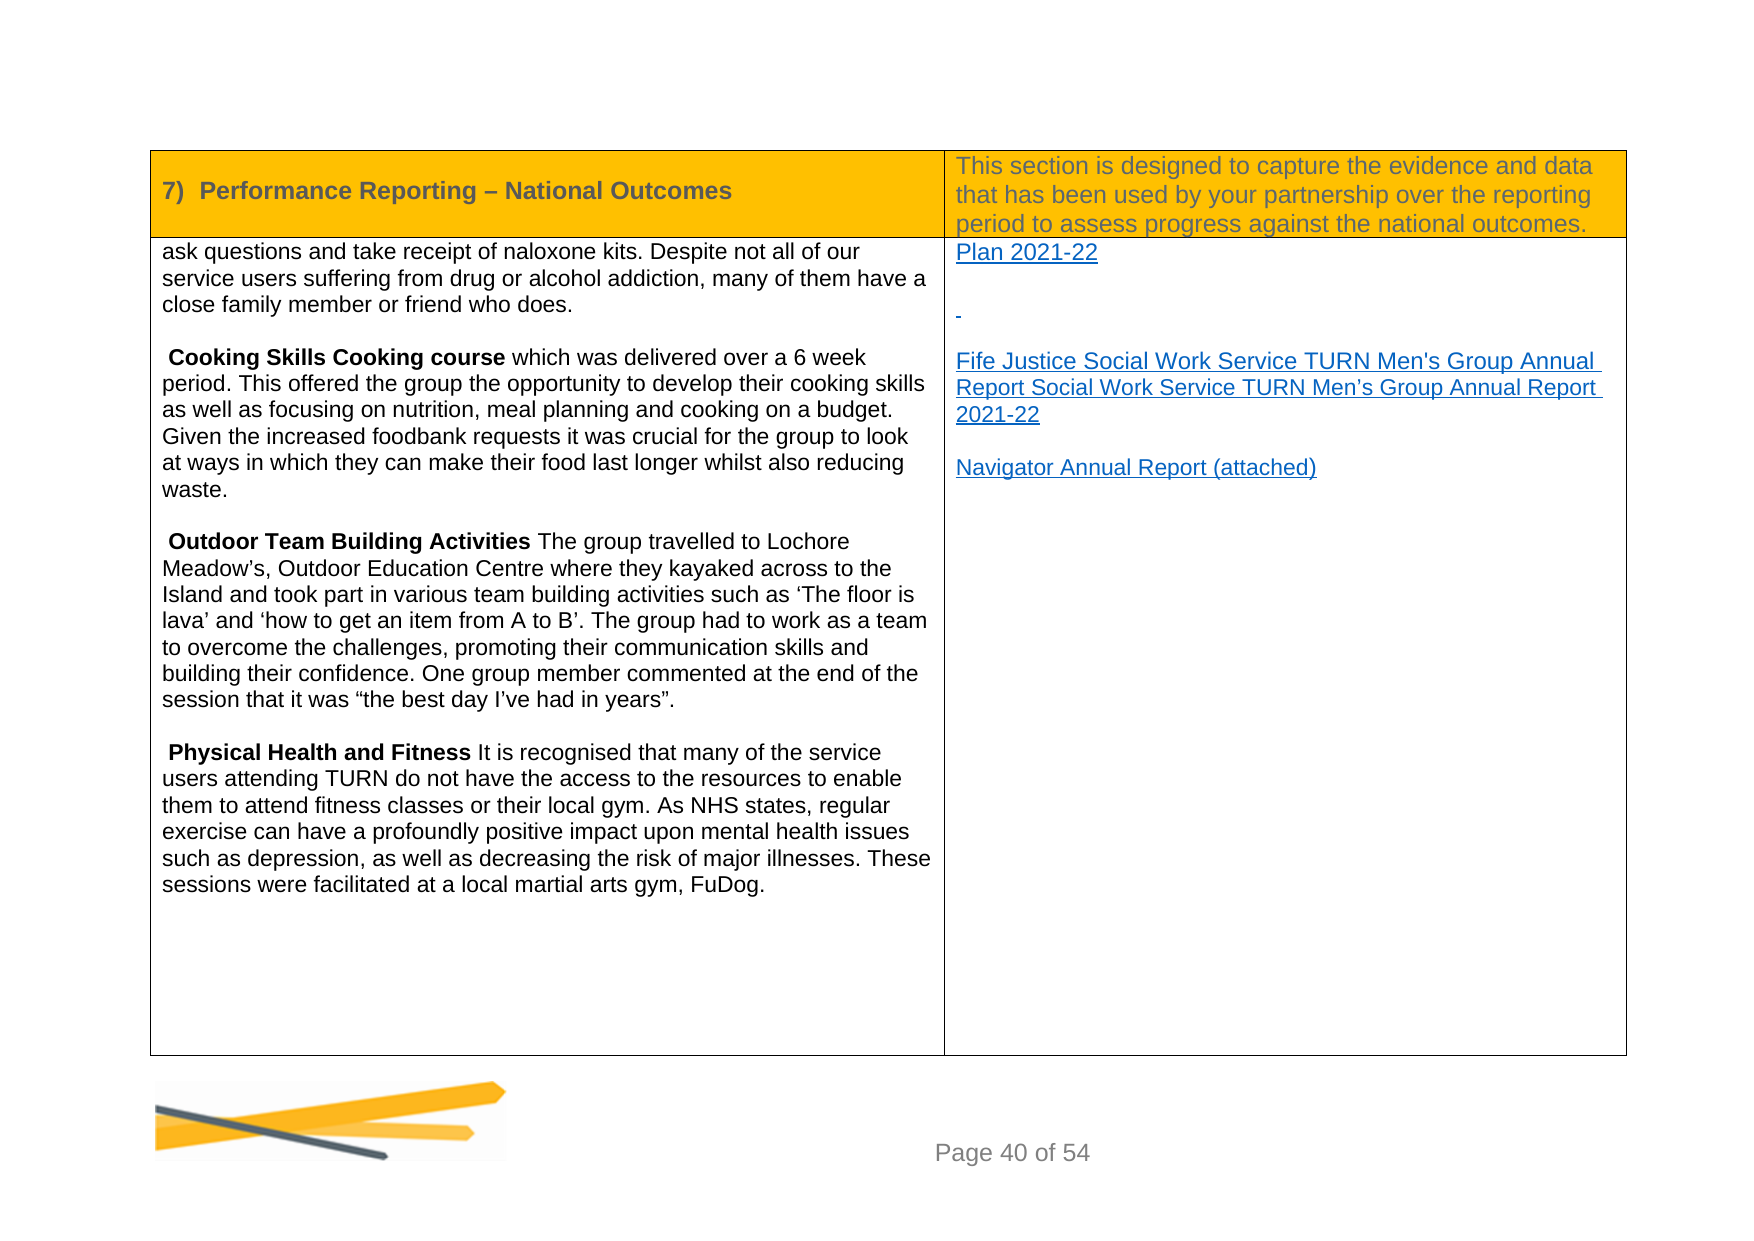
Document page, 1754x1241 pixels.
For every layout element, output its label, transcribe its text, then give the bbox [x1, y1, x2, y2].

picture [155, 1081, 508, 1162]
table_header This section is designed to capture the evidence and data that has been used by your partnership over the reporting period to assess progress against the national outcomes. [945, 151, 1626, 237]
table_header Performance Reporting – National Outcomes [151, 151, 944, 237]
